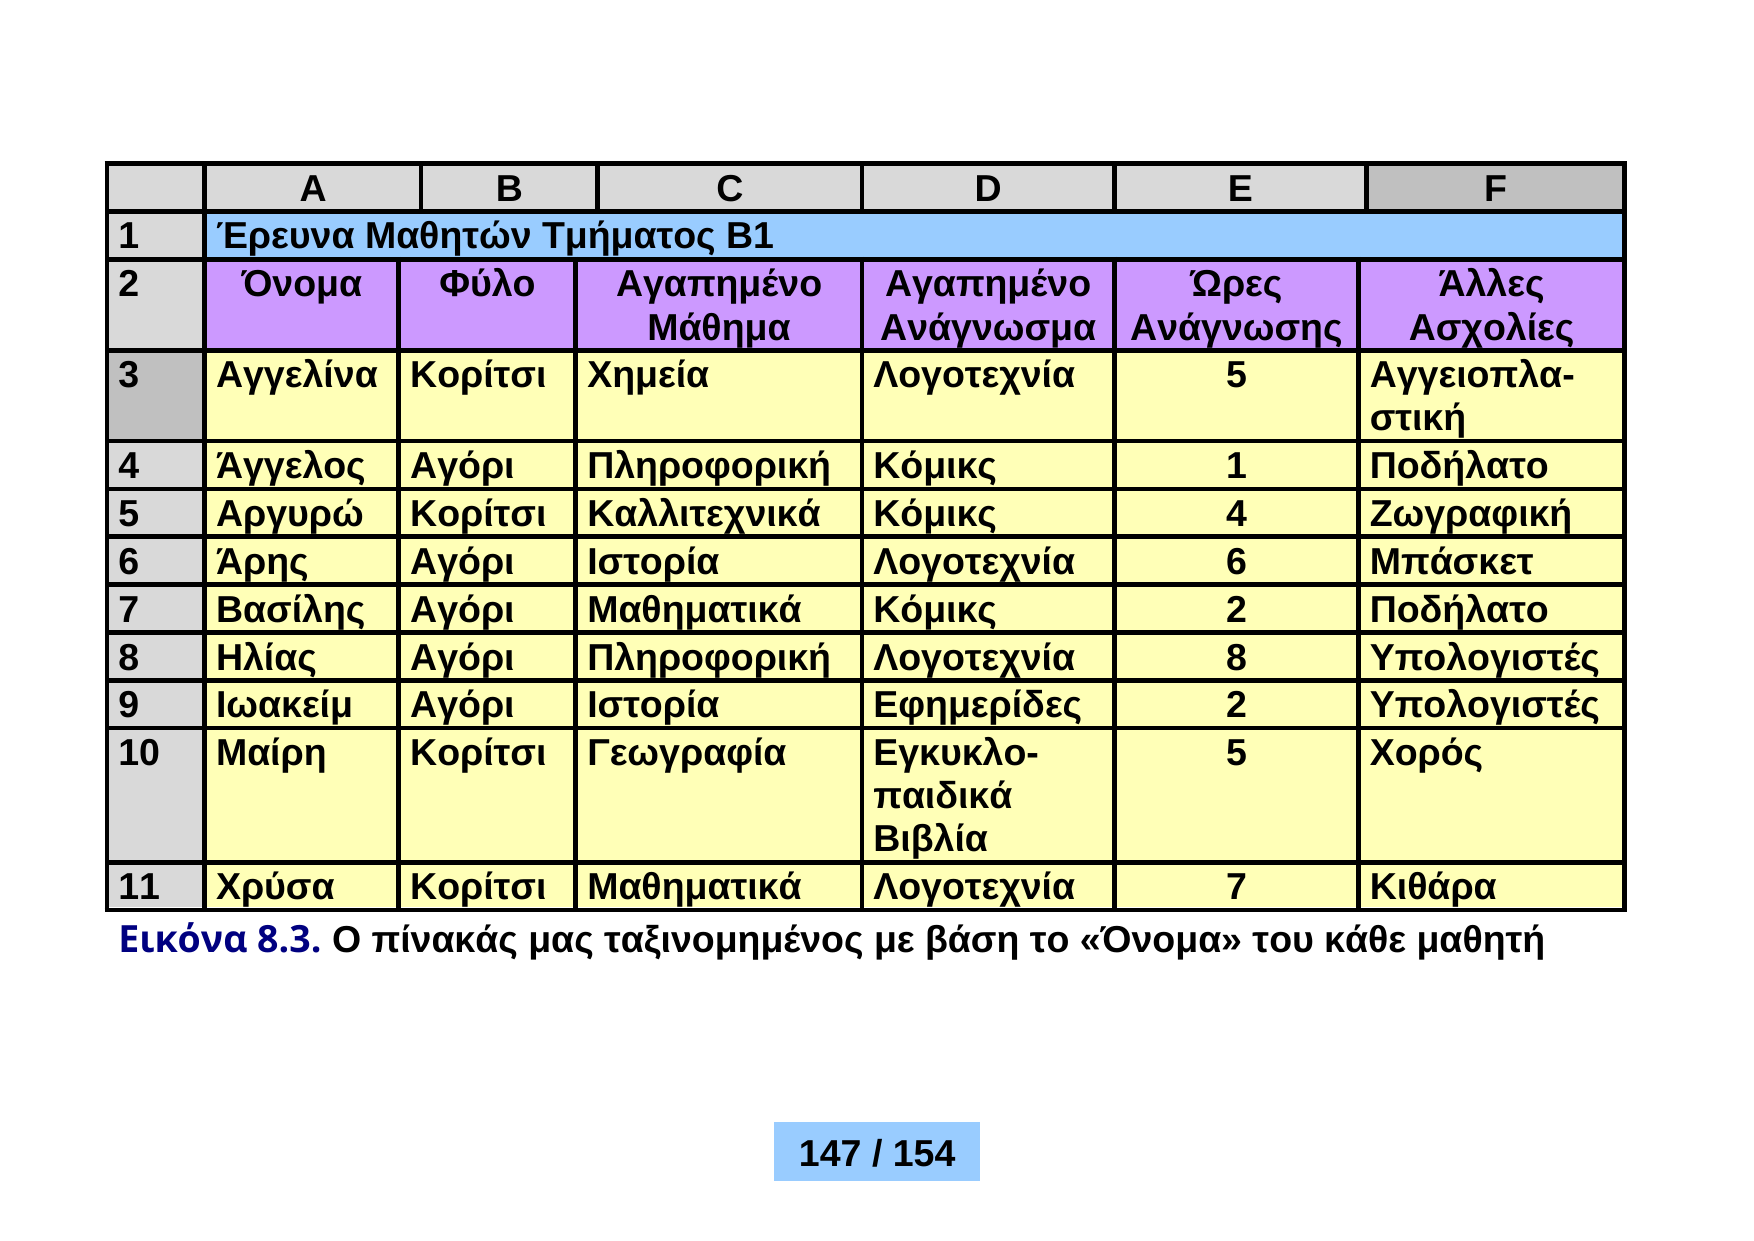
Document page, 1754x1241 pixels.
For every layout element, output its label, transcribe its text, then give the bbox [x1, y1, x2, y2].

table_cell Όνομα [207, 262, 396, 348]
table_cell 4 [1117, 491, 1356, 534]
table_cell Πληροφορική [578, 443, 860, 487]
table_cell Αγόρι [401, 635, 573, 678]
table_cell Άγγελος [207, 443, 396, 487]
table_cell 1 [109, 214, 202, 257]
table_cell Χρύσα [207, 865, 396, 907]
table_cell Άλλες Ασχολίες [1361, 262, 1622, 348]
table_cell 9 [109, 683, 202, 726]
table_cell 2 [109, 262, 202, 348]
table_cell Μπάσκετ [1361, 539, 1622, 582]
table_cell Αργυρώ [207, 491, 396, 534]
table_cell Αγόρι [401, 683, 573, 726]
table_cell Κορίτσι [401, 730, 573, 860]
table_cell Γεωγραφία [578, 730, 860, 860]
table_header Α [207, 166, 419, 209]
table_cell Χορός [1361, 730, 1622, 860]
table_cell Άρης [207, 539, 396, 582]
table_header F [1369, 166, 1622, 209]
table_cell Αγαπημένο Μάθημα [578, 262, 860, 348]
table_cell Λογοτεχνία [864, 865, 1112, 907]
table_cell Ζωγραφική [1361, 491, 1622, 534]
table_cell 11 [109, 865, 202, 907]
table_cell Κόμικς [864, 587, 1112, 630]
table_cell 7 [109, 587, 202, 630]
table_cell Υπολογιστές [1361, 683, 1622, 726]
table_cell Εφημερίδες [864, 683, 1112, 726]
table_cell 1 [1117, 443, 1356, 487]
table_cell Λογοτεχνία [864, 539, 1112, 582]
table_cell 6 [109, 539, 202, 582]
table_cell Πληροφορική [578, 635, 860, 678]
table_cell Φύλο [401, 262, 573, 348]
table_cell Ιωακείμ [207, 683, 396, 726]
table_cell Κορίτσι [401, 491, 573, 534]
table_header C [600, 166, 860, 209]
table_cell Αγγελίνα [207, 353, 396, 439]
table_header Β [423, 166, 595, 209]
table_cell 5 [1117, 730, 1356, 860]
table_cell Ιστορία [578, 539, 860, 582]
table_cell Κόμικς [864, 443, 1112, 487]
table_cell Ποδήλατο [1361, 587, 1622, 630]
table_cell Κόμικς [864, 491, 1112, 534]
table_cell Ποδήλατο [1361, 443, 1622, 487]
table_cell Λογοτεχνία [864, 635, 1112, 678]
table_cell 8 [1117, 635, 1356, 678]
table_cell 8 [109, 635, 202, 678]
table_cell Αγόρι [401, 539, 573, 582]
table_cell 4 [109, 443, 202, 487]
table_cell 10 [109, 730, 202, 860]
table_cell Αγόρι [401, 443, 573, 487]
table_cell 2 [1117, 683, 1356, 726]
table_cell Βασίλης [207, 587, 396, 630]
table_cell Ηλίας [207, 635, 396, 678]
table_header [109, 166, 202, 209]
table_cell 6 [1117, 539, 1356, 582]
table_cell 5 [109, 491, 202, 534]
table_cell Κιθάρα [1361, 865, 1622, 907]
table_cell Κορίτσι [401, 865, 573, 907]
table_header D [864, 166, 1112, 209]
table_cell 5 [1117, 353, 1356, 439]
table_cell Αγόρι [401, 587, 573, 630]
table_cell Μαθηματικά [578, 587, 860, 630]
text Εικόνα 8.3. Ο πίνακάς μας ταξινομημένος με βάση το «Όνομα» του κάθε μαθητή [118, 912, 1636, 963]
table_cell 2 [1117, 587, 1356, 630]
table_cell Έρευνα Μαθητών Τμήματος Β1 [207, 214, 1622, 257]
table_cell Χημεία [578, 353, 860, 439]
table_header Ε [1117, 166, 1364, 209]
table_cell Μαθηματικά [578, 865, 860, 907]
table_cell Μαίρη [207, 730, 396, 860]
table_cell 3 [109, 353, 202, 439]
table_cell Λογοτεχνία [864, 353, 1112, 439]
table_cell Υπολογιστές [1361, 635, 1622, 678]
table_cell Καλλιτεχνικά [578, 491, 860, 534]
table_cell Αγγειοπλα-στική [1361, 353, 1622, 439]
table_cell Ιστορία [578, 683, 860, 726]
table_cell Ώρες Ανάγνωσης [1117, 262, 1356, 348]
table_cell Αγαπημένο Ανάγνωσμα [864, 262, 1112, 348]
table_cell Κορίτσι [401, 353, 573, 439]
table_cell Εγκυκλο-παιδικά Βιβλία [864, 730, 1112, 860]
table_cell 7 [1117, 865, 1356, 907]
